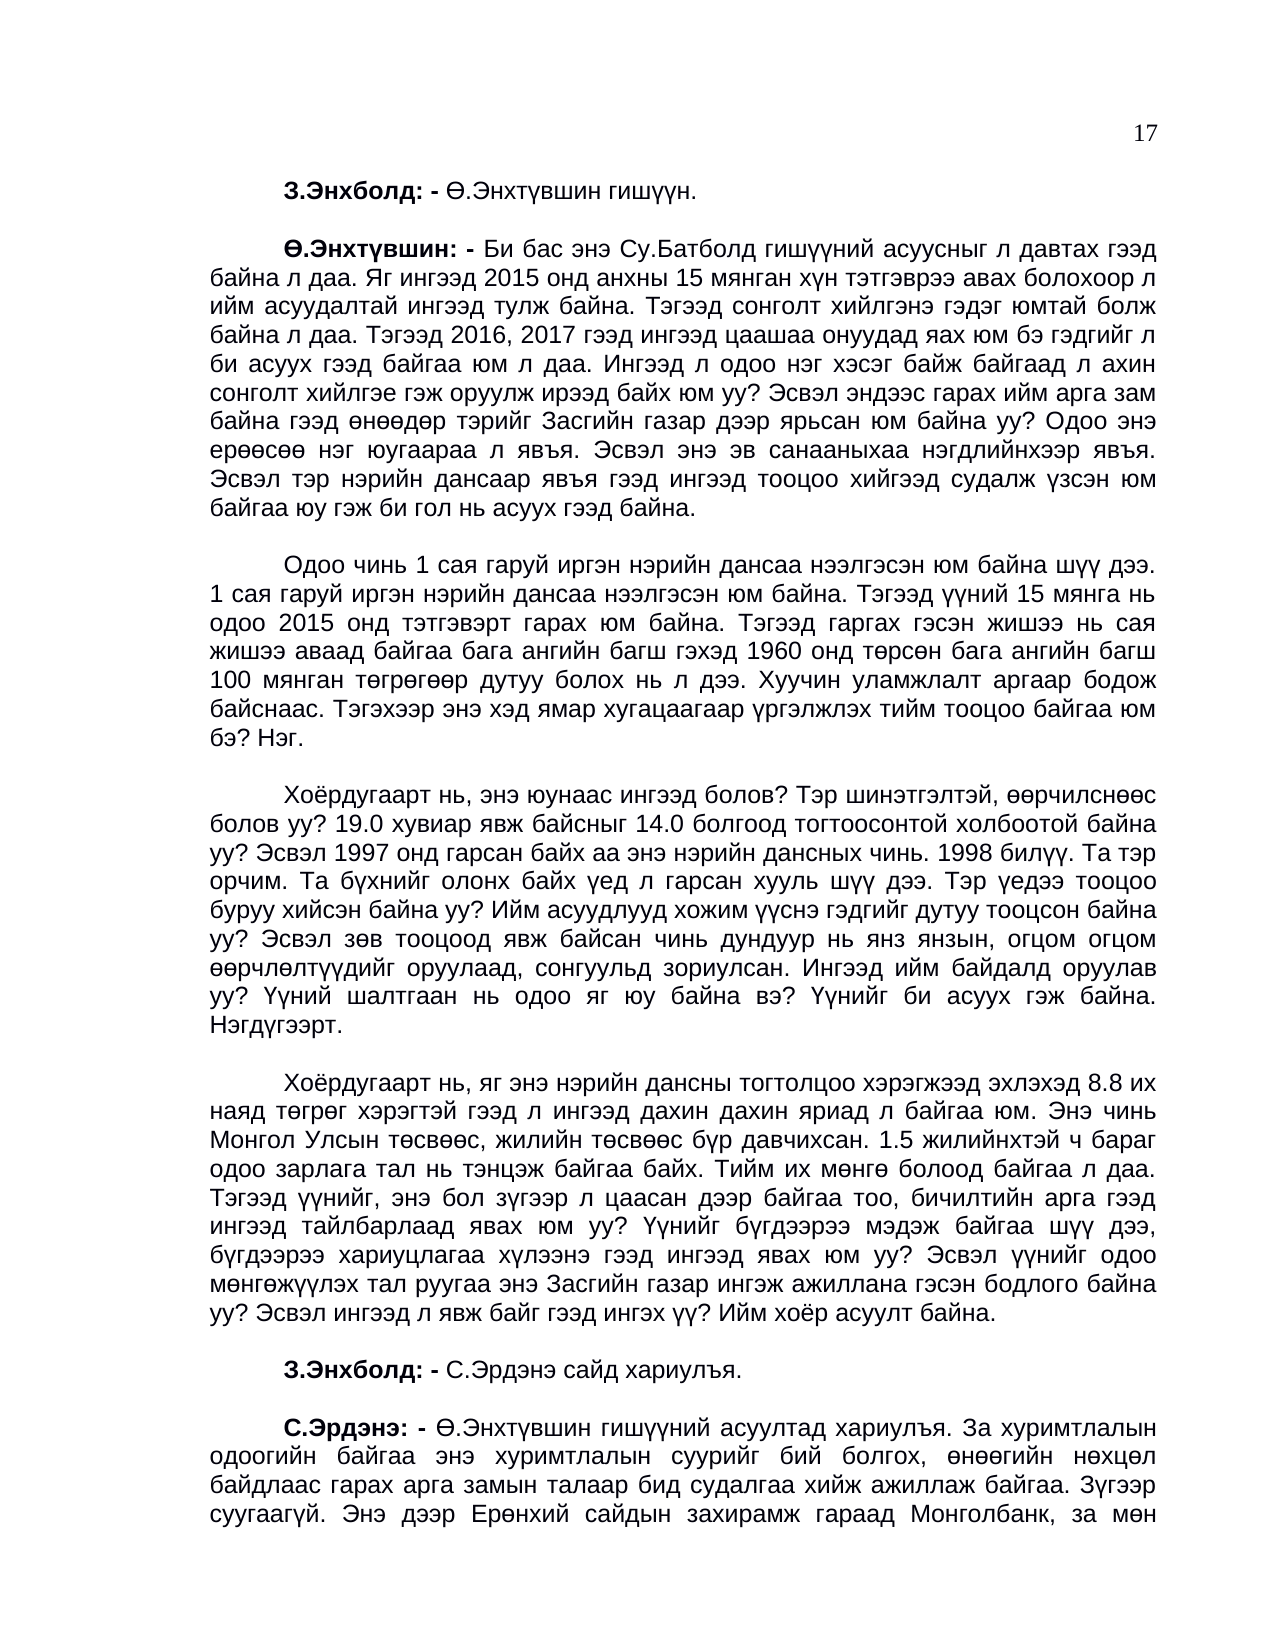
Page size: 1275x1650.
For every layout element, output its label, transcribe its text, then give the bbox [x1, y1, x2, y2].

text Ө.Энхтүвшин: - Би бас энэ Су.Батболд гишүүний асуусныг л давтах гээд байна л даа. Яг ингээд 2015 онд анхны 15 мянган хүн тэтгэврээ авах болохоор л ийм асуудалтай ингээд тулж байна. Тэгээд сонголт хийлгэнэ гэдэг юмтай болж байна л даа. Тэгээд 2016, 2017 гээд ингээд цаашаа онуудад яах юм бэ гэдгийг л би асуух гээд байгаа юм л даа. Ингээд л одоо нэг хэсэг байж байгаад л ахин сонголт хийлгэе гэж оруулж ирээд байх юм уу? Эсвэл эндээс гарах ийм арга зам байна гээд өнөөдөр тэрийг Засгийн газар дээр ярьсан юм байна уу? Одоо энэ ерөөсөө нэг юугаараа л явъя. Эсвэл энэ эв санааныхаа нэгдлийнхээр явъя. Эсвэл тэр нэрийн дансаар явъя гээд ингээд тооцоо хийгээд судалж үзсэн юм байгаа юу гэж би гол нь асуух гээд байна. [209, 234, 1158, 521]
text Хоёрдугаарт нь, энэ юунаас ингээд болов? Тэр шинэтгэлтэй, өөрчилснөөс болов уу? 19.0 хувиар явж байсныг 14.0 болгоод тогтоосонтой холбоотой байна уу? Эсвэл 1997 онд гарсан байх аа энэ нэрийн дансных чинь. 1998 билүү. Та тэр орчим. Та бүхнийг олонх байх үед л гарсан хууль шүү дээ. Тэр үедээ тооцоо буруу хийсэн байна уу? Ийм асуудлууд хожим үүснэ гэдгийг дутуу тооцсон байна уу? Эсвэл зөв тооцоод явж байсан чинь дундуур нь янз янзын, огцом огцом өөрчлөлтүүдийг оруулаад, сонгуульд зориулсан. Ингээд ийм байдалд оруулав уу? Үүний шалтгаан нь одоо яг юу байна вэ? Үүнийг би асуух гэж байна. Нэгдүгээрт. [209, 780, 1158, 1039]
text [209, 1413, 1158, 1528]
text Хоёрдугаарт нь, яг энэ нэрийн дансны тогтолцоо хэрэгжээд эхлэхэд 8.8 их наяд төгрөг хэрэгтэй гээд л ингээд дахин дахин яриад л байгаа юм. Энэ чинь Монгол Улсын төсвөөс, жилийн төсвөөс бүр давчихсан. 1.5 жилийнхтэй ч бараг одоо зарлага тал нь тэнцэж байгаа байх. Тийм их мөнгө болоод байгаа л даа. Тэгээд үүнийг, энэ бол зүгээр л цаасан дээр байгаа тоо, бичилтийн арга гээд ингээд тайлбарлаад явах юм уу? Үүнийг бүгдээрээ мэдэж байгаа шүү дээ, бүгдээрээ хариуцлагаа хүлээнэ гээд ингээд явах юм уу? Эсвэл үүнийг одоо мөнгөжүүлэх тал руугаа энэ Засгийн газар ингэж ажиллана гэсэн бодлого байна уу? Эсвэл ингээд л явж байг гээд ингэх үү? Ийм хоёр асуулт байна. [209, 1068, 1158, 1326]
text З.Энхболд: - С.Эрдэнэ сайд хариулъя. [209, 1355, 1158, 1384]
text З.Энхболд: - Ө.Энхтүвшин гишүүн. [209, 176, 1158, 205]
text Одоо чинь 1 сая гаруй иргэн нэрийн дансаа нээлгэсэн юм байна шүү дээ. 1 сая гаруй иргэн нэрийн дансаа нээлгэсэн юм байна. Тэгээд үүний 15 мянга нь одоо 2015 онд тэтгэвэрт гарах юм байна. Тэгээд гаргах гэсэн жишээ нь сая жишээ аваад байгаа бага ангийн багш гэхэд 1960 онд төрсөн бага ангийн багш 100 мянган төгрөгөөр дутуу болох нь л дээ. Хуучин уламжлалт аргаар бодож байснаас. Тэгэхээр энэ хэд ямар хугацаагаар үргэлжлэх тийм тооцоо байгаа юм бэ? Нэг. [209, 550, 1158, 751]
